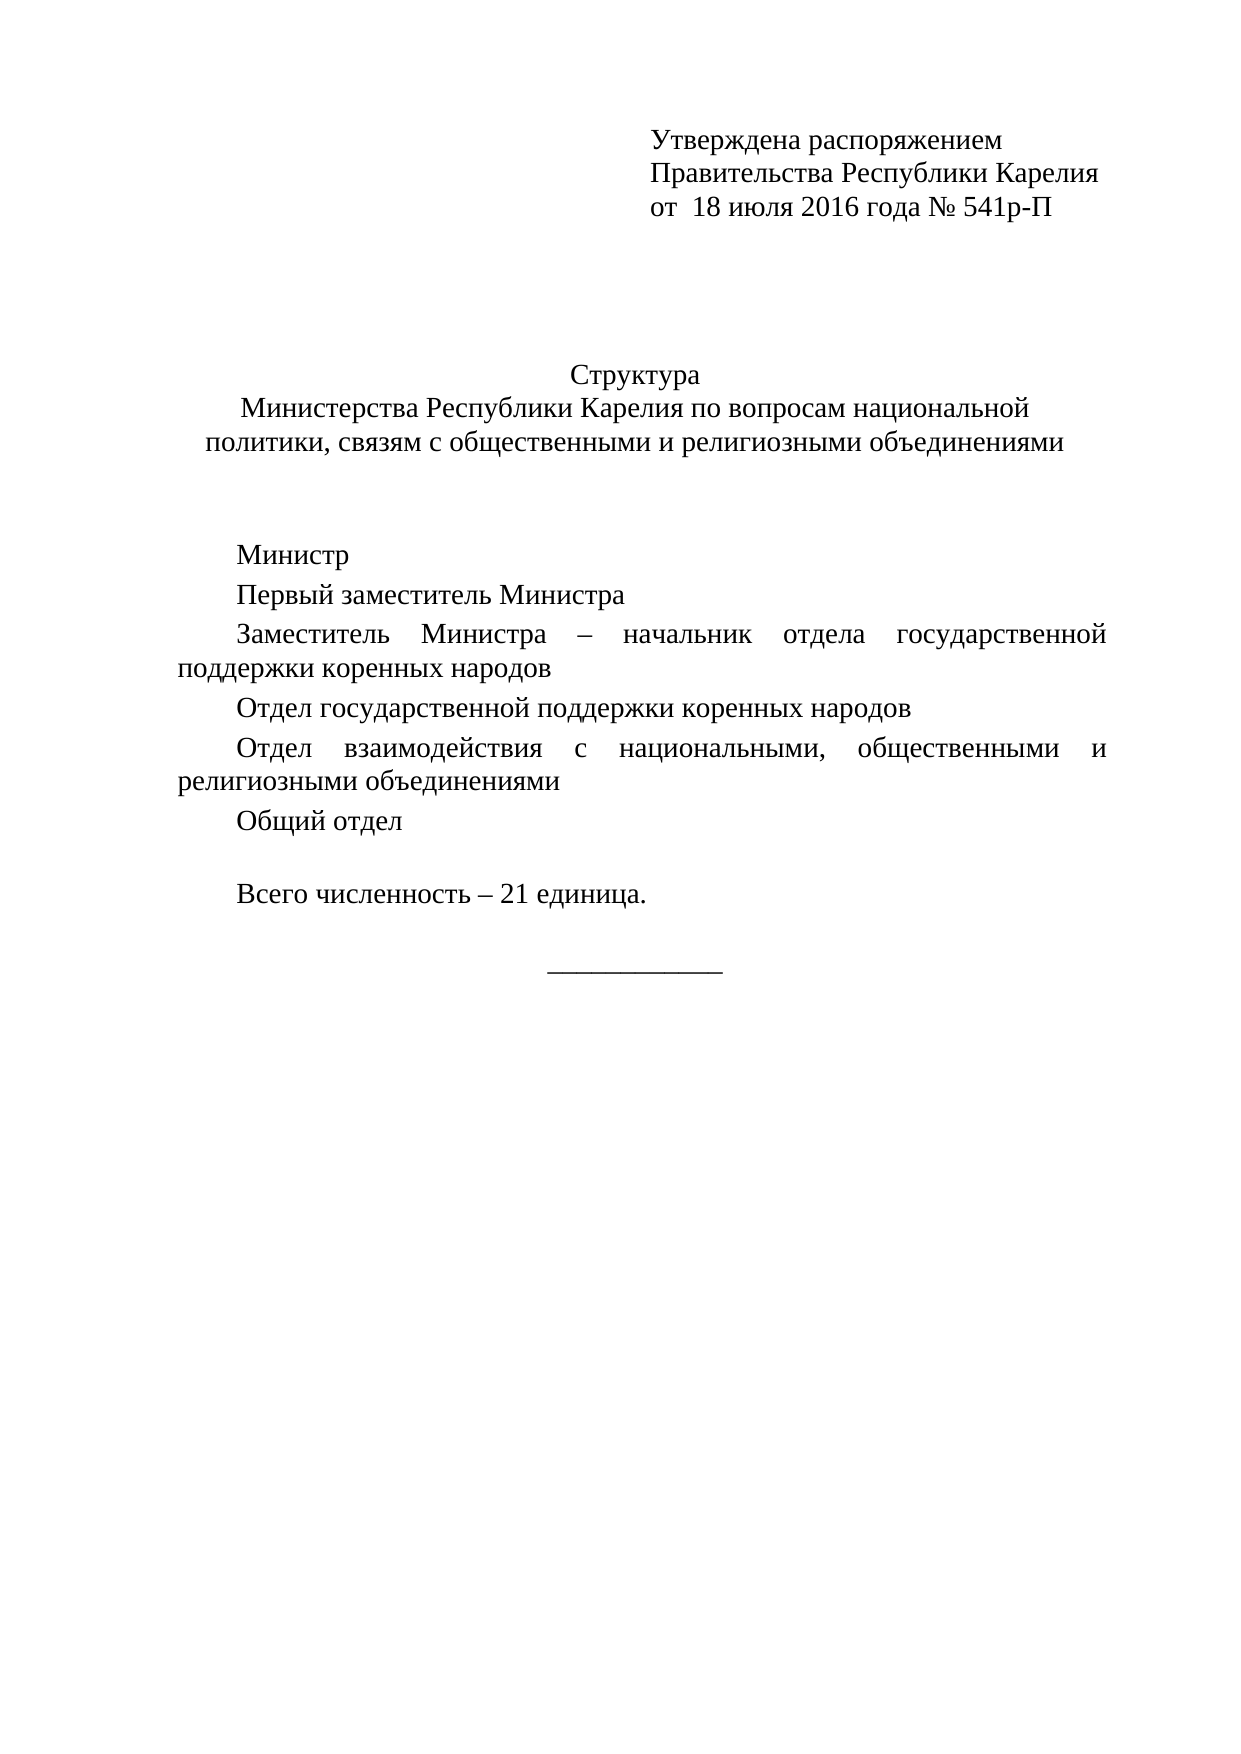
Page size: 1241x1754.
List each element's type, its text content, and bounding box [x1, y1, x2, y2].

text политики, связям с общественными и религиозными объединениями [162, 424, 1107, 457]
text Утверждена распоряжением Правительства Республики Карелия от 18 июля 2016 года № 541р-П [650, 122, 1107, 223]
text Министерства Республики Карелия по вопросам национальной [162, 390, 1107, 424]
text Отдел взаимодействия с национальными, общественными и религиозными объединениями [177, 730, 1107, 797]
text Отдел государственной поддержки коренных народов [177, 690, 1107, 723]
text Министр [177, 537, 1107, 571]
text ____________ [162, 943, 1107, 977]
text Первый заместитель Министра [177, 577, 1107, 610]
text Структура [162, 357, 1107, 390]
text Всего численность – 21 единица. [177, 876, 1107, 910]
text Заместитель Министра – начальник отдела государственной поддержки коренных народов [177, 617, 1107, 684]
text Общий отдел [177, 803, 1107, 837]
